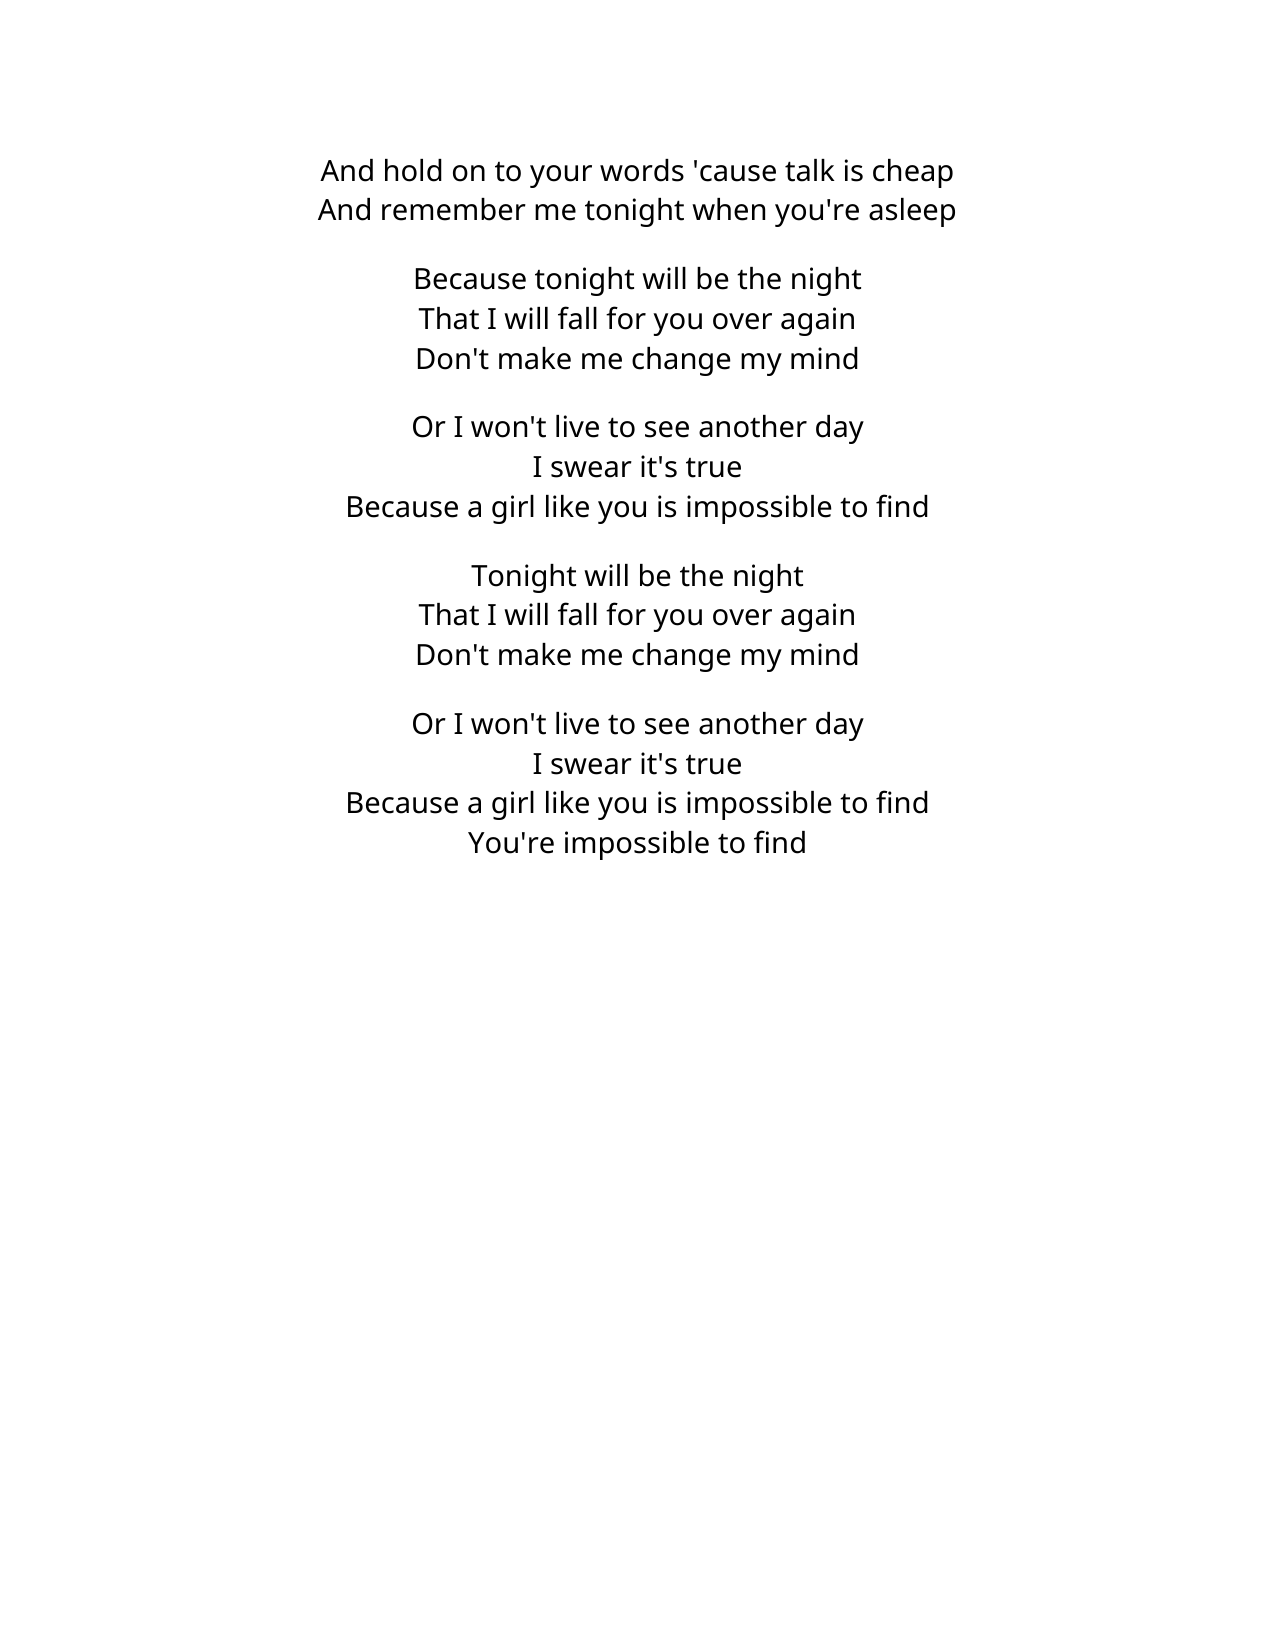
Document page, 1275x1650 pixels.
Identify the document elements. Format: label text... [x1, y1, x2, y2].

text Tonight will be the night That I will fall for you over again Don't make me change my mind [150, 555, 1125, 674]
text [150, 150, 1125, 229]
text Because tonight will be the night That I will fall for you over again Don't make me change my mind [150, 258, 1125, 378]
text Or I won't live to see another day I swear it's true Because a girl like you is impossible to find You're impossible to find [150, 703, 1125, 862]
text Or I won't live to see another day I swear it's true Because a girl like you is impossible to find [150, 407, 1125, 526]
